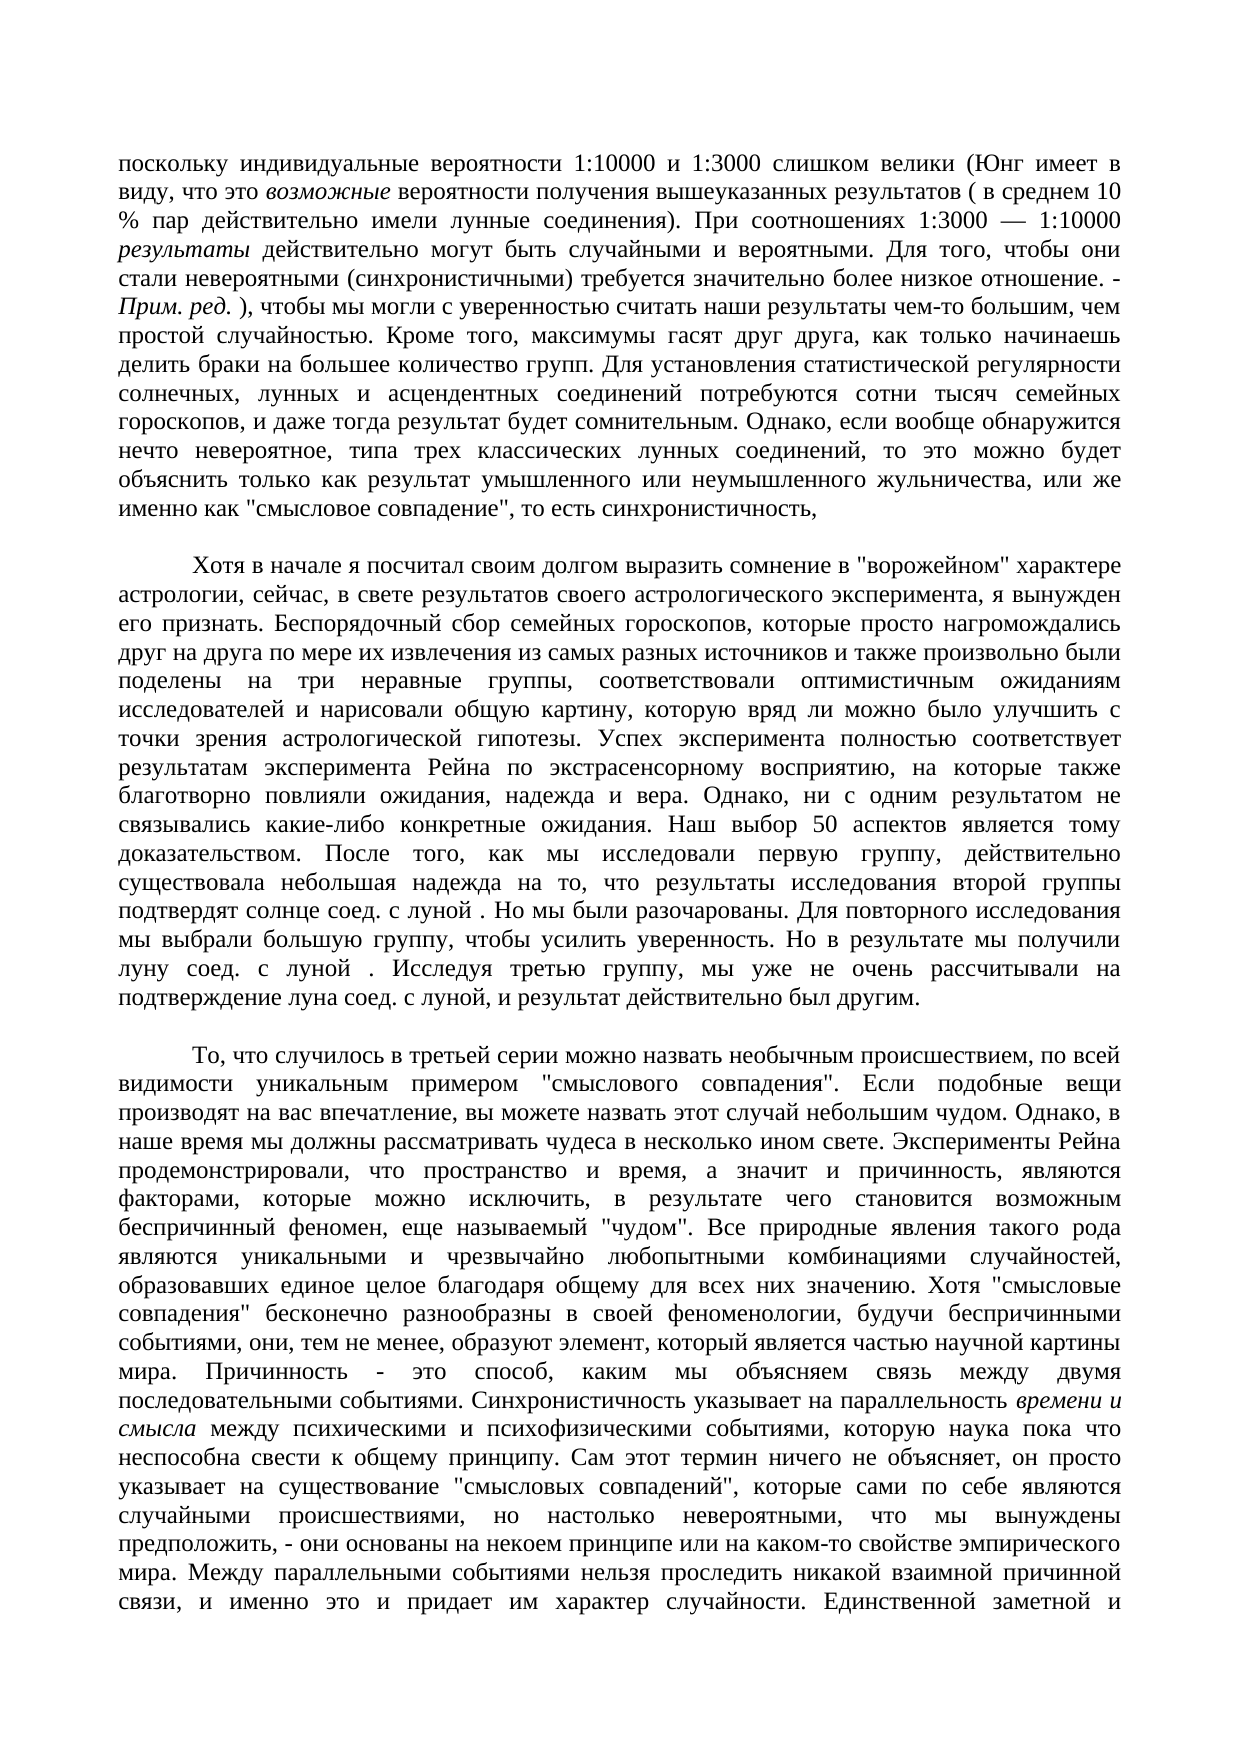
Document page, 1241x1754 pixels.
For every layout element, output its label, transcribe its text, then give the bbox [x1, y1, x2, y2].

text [118, 1040, 1122, 1615]
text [118, 148, 1122, 521]
text Хотя в начале я посчитал своим долгом выразить сомнение в "ворожейном" характере астрологии, сейчас, в свете результатов своего астрологического эксперимента, я вынужден его признать. Беспорядочный сбор семейных гороскопов, которые просто нагромождались друг на друга по мере их извлечения из самых разных источников и также произвольно были поделены на три неравные группы, соответствовали оптимистичным ожиданиям исследователей и нарисовали общую картину, которую вряд ли можно было улучшить с точки зрения астрологической гипотезы. Успех эксперимента полностью соответствует результатам эксперимента Рейна по экстрасенсорному восприятию, на которые также благотворно повлияли ожидания, надежда и вера. Однако, ни с одним результатом не связывались какие-либо конкретные ожидания. Наш выбор 50 аспектов является тому доказательством. После того, как мы исследовали первую группу, действительно существовала небольшая надежда на то, что результаты исследования второй группы подтвердят солнце соед. с луной . Но мы были разочарованы. Для повторного исследования мы выбрали большую группу, чтобы усилить уверенность. Но в результате мы получили луну соед. с луной . Исследуя третью группу, мы уже не очень рассчитывали на подтверждение луна соед. с луной, и результат действительно был другим. [118, 551, 1122, 1011]
